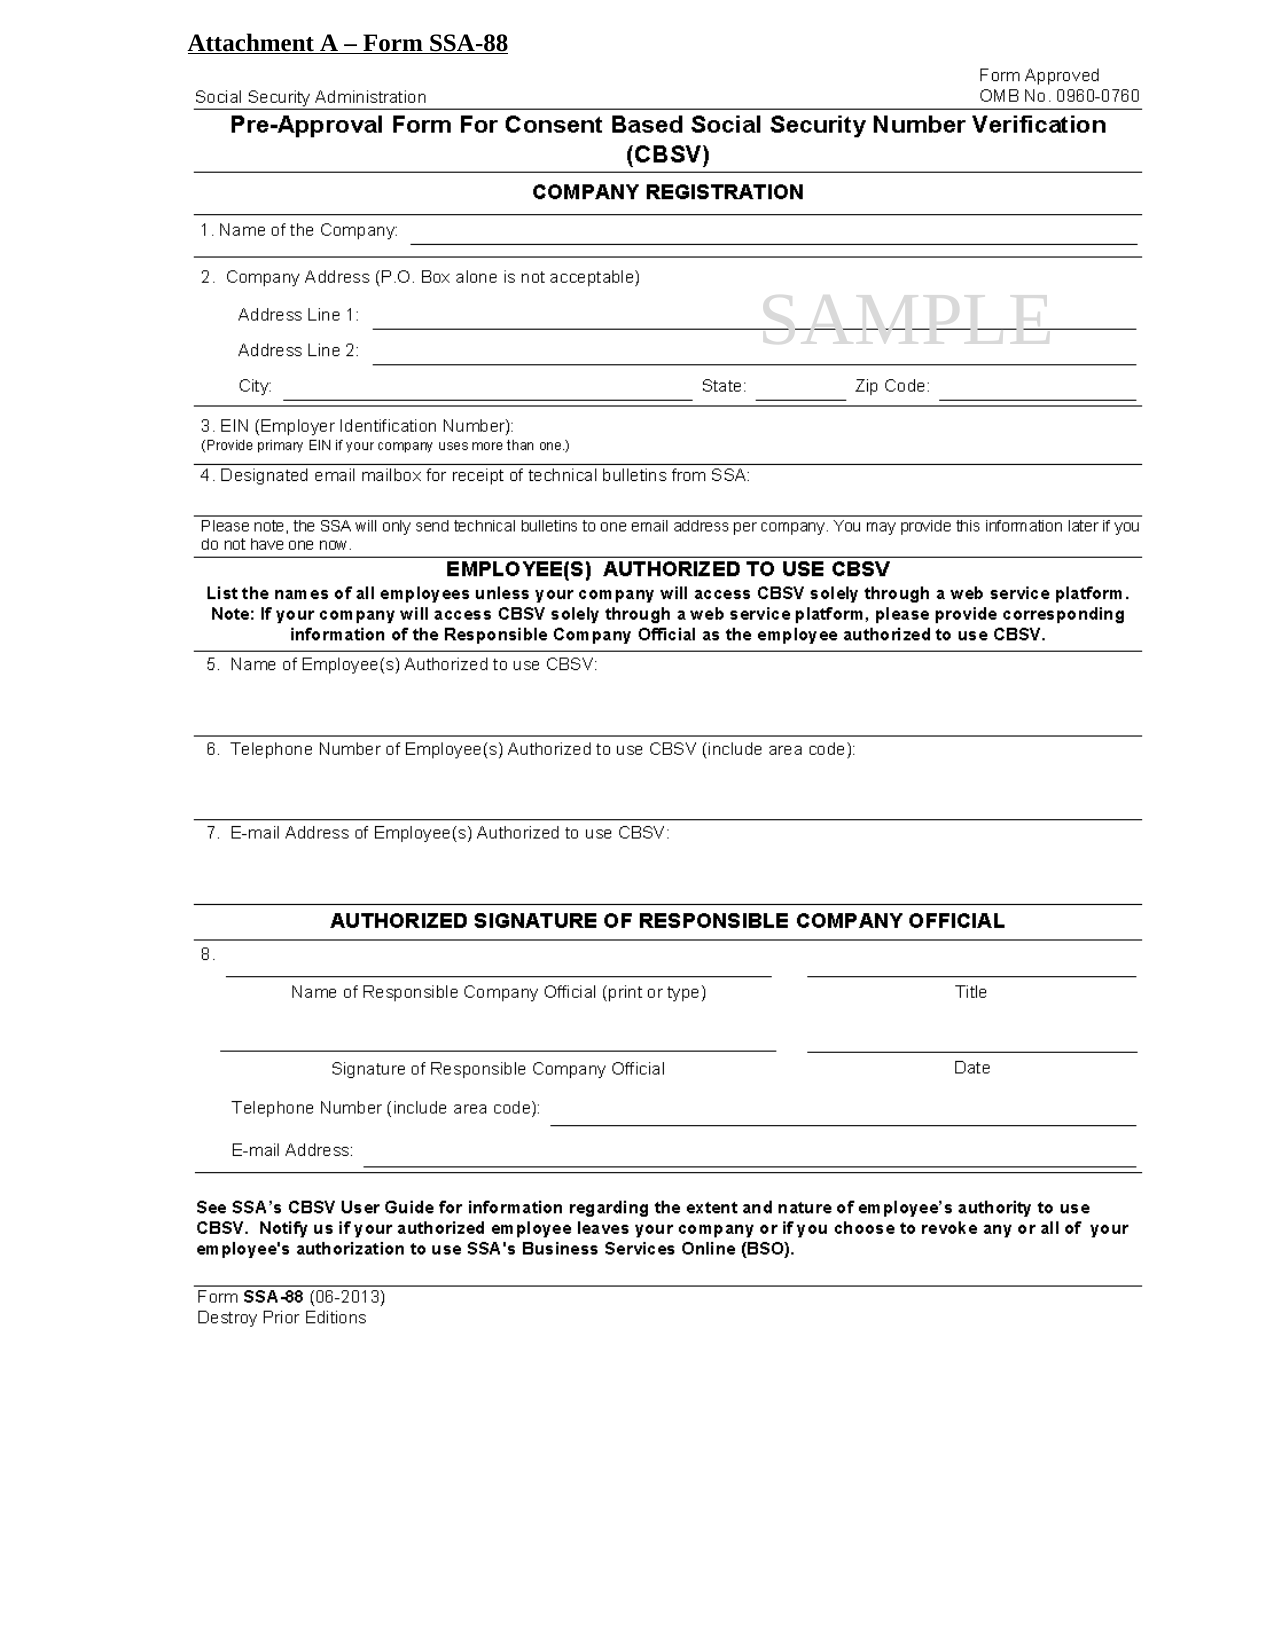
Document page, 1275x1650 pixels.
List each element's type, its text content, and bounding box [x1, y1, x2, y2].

subtitle Attachment A – Form SSA-88 [187, 28, 1087, 56]
